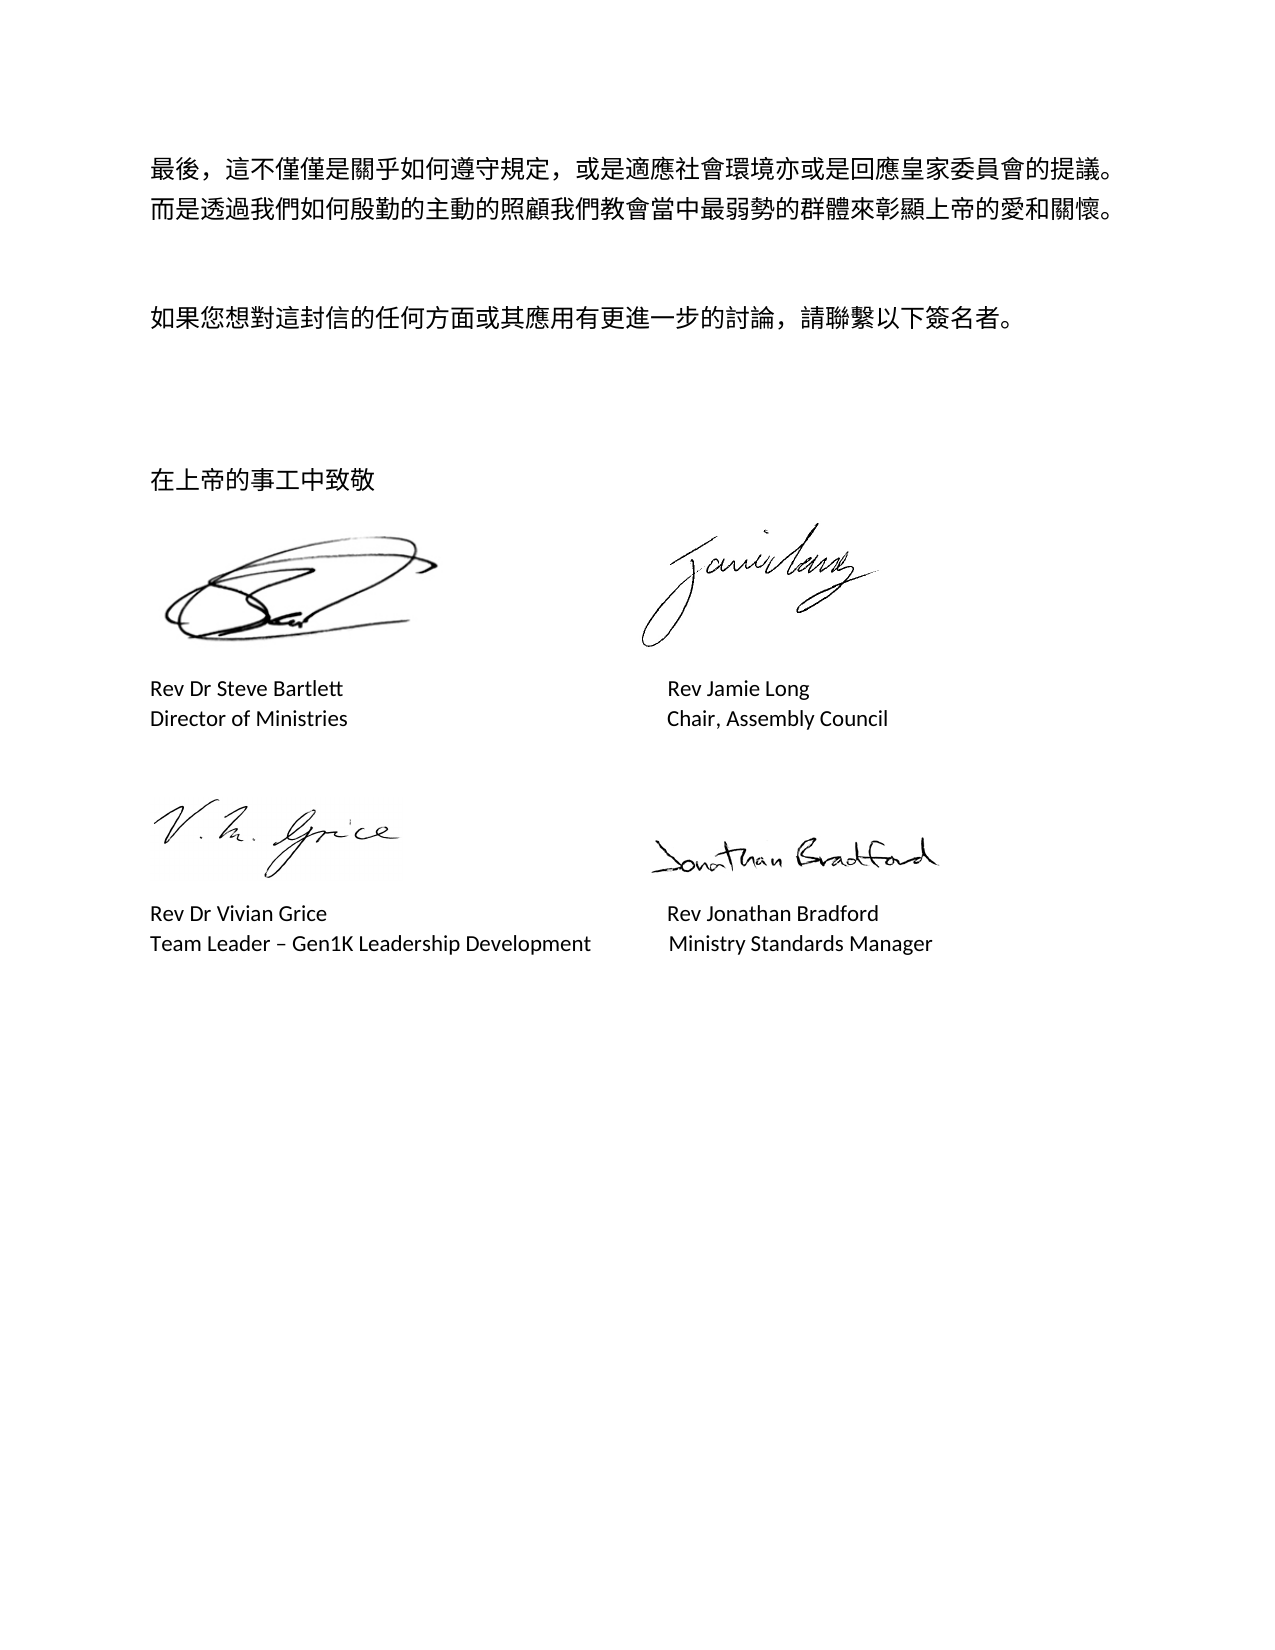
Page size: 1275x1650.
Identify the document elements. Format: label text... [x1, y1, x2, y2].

text Rev Dr Vivian Grice Rev Jonathan Bradford Team Leader – Gen1K Leadership Development Ministry Standards Manager [150, 899, 1125, 957]
text 最後，這不僅僅是關乎如何遵守規定，或是適應社會環境亦或是回應皇家委員會的提議。而是透過我們如何殷勤的主動的照顧我們教會當中最弱勢的群體來彰顯上帝的愛和關懷。 [150, 150, 1125, 225]
text 如果您想對這封信的任何方面或其應用有更進一步的討論，請聯繫以下簽名者。 [150, 298, 1125, 334]
text 在上帝的事工中致敬 [150, 461, 1125, 497]
text Rev Dr Steve Bartlett Rev Jamie Long Director of Ministries Chair, Assembly Council [150, 674, 1125, 732]
